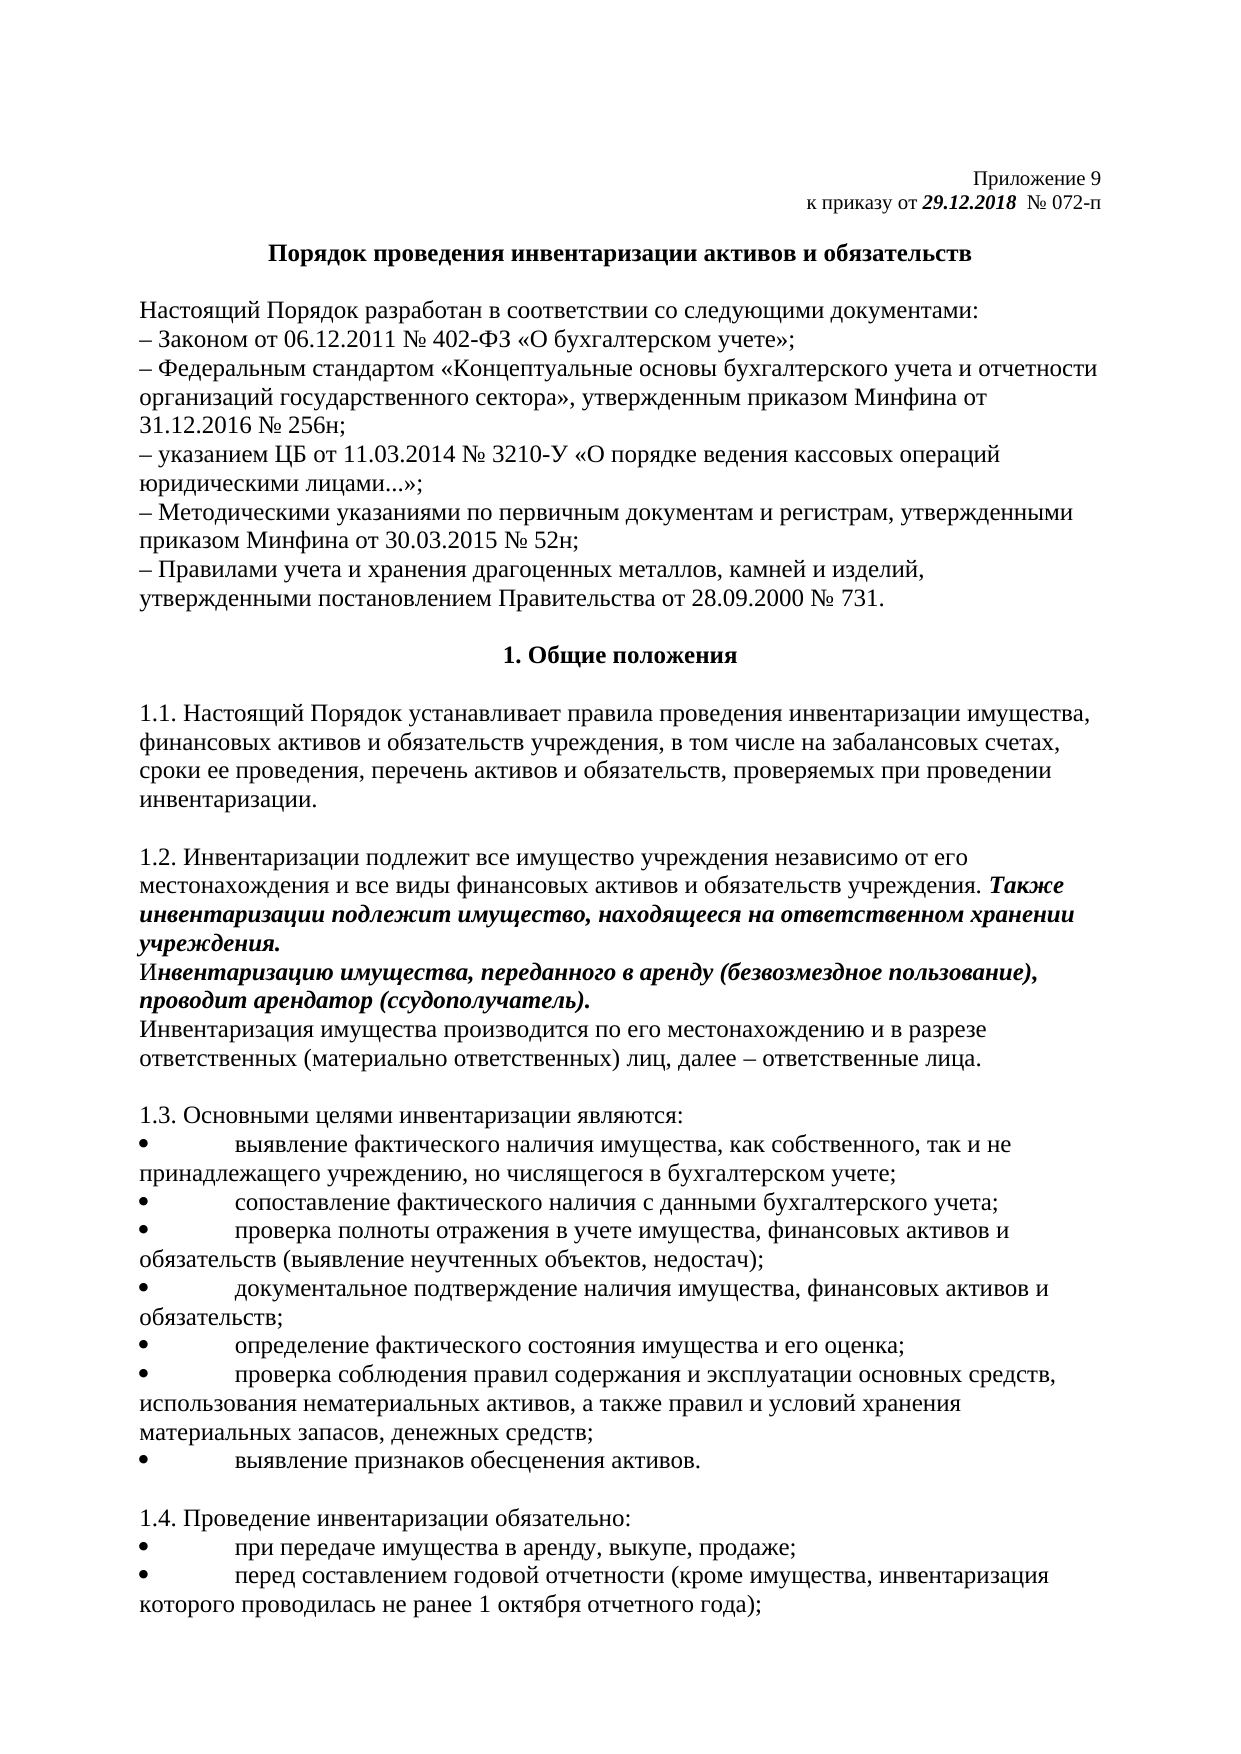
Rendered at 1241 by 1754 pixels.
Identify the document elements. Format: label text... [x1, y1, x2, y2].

list документальное подтверждение наличия имущества, финансовых активов и обязательств; [139, 1273, 1101, 1331]
text Настоящий Порядок разработан в соответствии со следующими документами: [139, 296, 1101, 324]
list проверка соблюдения правил содержания и эксплуатации основных средств, использования нематериальных активов, а также правил и условий хранения материальных запасов, денежных средств; [139, 1359, 1101, 1446]
text 1.4. Проведение инвентаризации обязательно: [139, 1503, 1101, 1532]
text – Законом от 06.12.2011 № 402-ФЗ «О бухгалтерском учете»; [139, 324, 1101, 353]
list определение фактического состояния имущества и его оценка; [139, 1331, 1101, 1359]
text – Методическими указаниями по первичным документам и регистрам, утвержденными приказом Минфина от 30.03.2015 № 52н; [139, 497, 1101, 554]
list сопоставление фактического наличия с данными бухгалтерского учета; [139, 1187, 1101, 1216]
list перед составлением годовой отчетности (кроме имущества, инвентаризация которого проводилась не ранее 1 октября отчетного года); [139, 1561, 1101, 1618]
text 1. Общие положения [139, 641, 1101, 669]
list выявление признаков обесценения активов. [139, 1446, 1101, 1474]
text 1.2. Инвентаризации подлежит все имущество учреждения независимо от его местонахождения и все виды финансовых активов и обязательств учреждения. Также инвентаризации подлежит имущество, находящееся на ответственном хранении учреждения. [139, 842, 1101, 957]
text 1.3. Основными целями инвентаризации являются: [139, 1101, 1101, 1129]
list выявление фактического наличия имущества, как собственного, так и не принадлежащего учреждению, но числящегося в бухгалтерском учете; [139, 1129, 1101, 1187]
text – указанием ЦБ от 11.03.2014 № 3210-У «О порядке ведения кассовых операций юридическими лицами...»; [139, 439, 1101, 497]
text Приложение 9 к приказу от 29.12.2018 № 072-п [139, 166, 1101, 214]
text 1.1. Настоящий Порядок устанавливает правила проведения инвентаризации имущества, финансовых активов и обязательств учреждения, в том числе на забалансовых счетах, сроки ее проведения, перечень активов и обязательств, проверяемых при проведении инвентаризации. [139, 698, 1101, 813]
list при передаче имущества в аренду, выкупе, продаже; [139, 1532, 1101, 1561]
text – Федеральным стандартом «Концептуальные основы бухгалтерского учета и отчетности организаций государственного сектора», утвержденным приказом Минфина от 31.12.2016 № 256н; [139, 353, 1101, 439]
text Инвентаризация имущества производится по его местонахождению и в разрезе ответственных (материально ответственных) лиц, далее – ответственные лица. [139, 1014, 1101, 1072]
text Порядок проведения инвентаризации активов и обязательств [139, 238, 1101, 267]
text – Правилами учета и хранения драгоценных металлов, камней и изделий, утвержденными постановлением Правительства от 28.09.2000 № 731. [139, 554, 1101, 612]
list проверка полноты отражения в учете имущества, финансовых активов и обязательств (выявление неучтенных объектов, недостач); [139, 1216, 1101, 1273]
text Инвентаризацию имущества, переданного в аренду (безвозмездное пользование), проводит арендатор (ссудополучатель). [139, 957, 1101, 1014]
